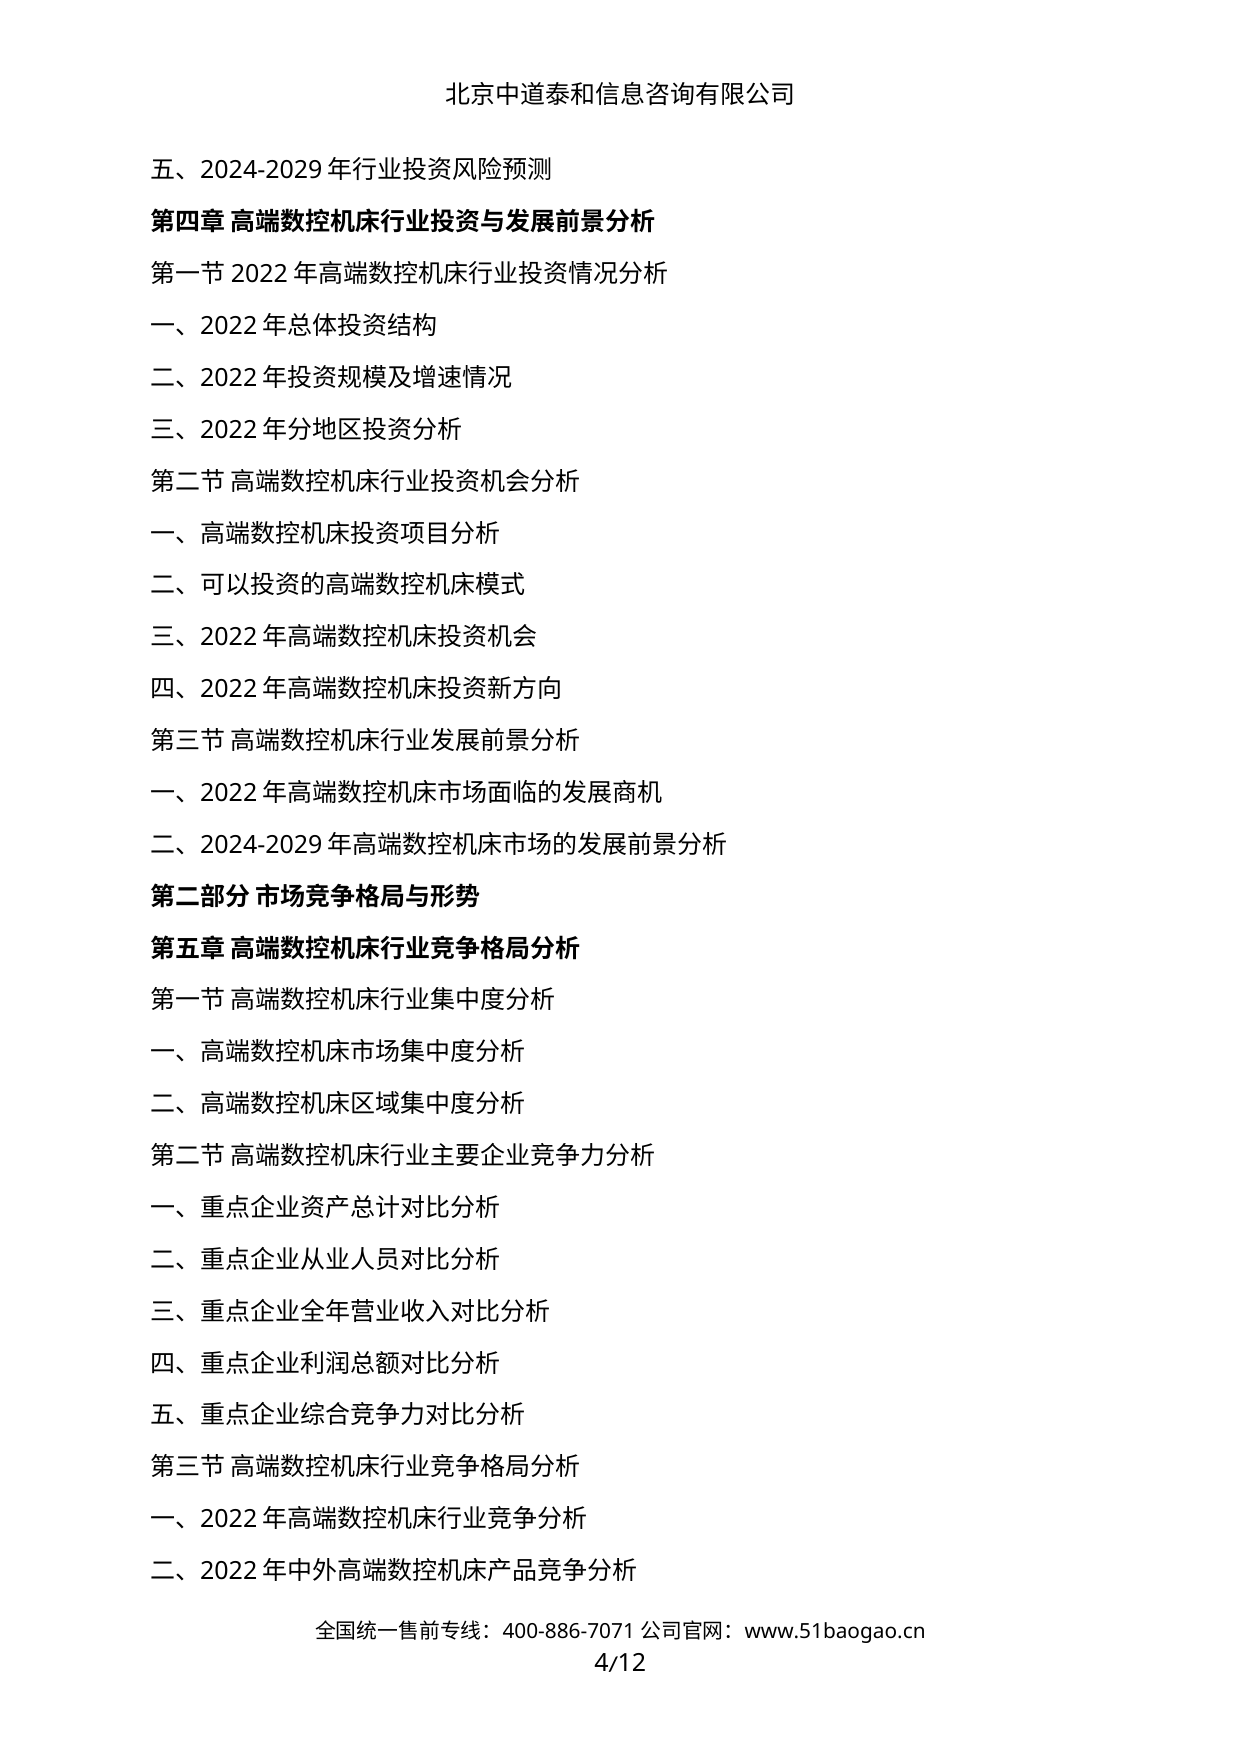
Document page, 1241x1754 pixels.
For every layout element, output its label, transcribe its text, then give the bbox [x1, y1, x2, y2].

text 二、2022年投资规模及增速情况 [150, 357, 1090, 394]
text 三、2022年高端数控机床投资机会 [150, 617, 1090, 653]
text 一、重点企业资产总计对比分析 [150, 1187, 1090, 1224]
text 二、2022年中外高端数控机床产品竞争分析 [150, 1551, 1090, 1587]
text 三、2022年分地区投资分析 [150, 409, 1090, 446]
text 第二节 高端数控机床行业主要企业竞争力分析 [150, 1136, 1090, 1172]
text 第二部分 市场竞争格局与形势 [150, 876, 1090, 912]
text 五、重点企业综合竞争力对比分析 [150, 1395, 1090, 1431]
text 一、2022年总体投资结构 [150, 306, 1090, 342]
text 三、重点企业全年营业收入对比分析 [150, 1291, 1090, 1327]
text 二、重点企业从业人员对比分析 [150, 1239, 1090, 1276]
text 一、2022年高端数控机床行业竞争分析 [150, 1499, 1090, 1535]
text 一、2022年高端数控机床市场面临的发展商机 [150, 772, 1090, 809]
text 第一节 2022年高端数控机床行业投资情况分析 [150, 254, 1090, 290]
text 四、2022年高端数控机床投资新方向 [150, 669, 1090, 705]
text 一、高端数控机床投资项目分析 [150, 513, 1090, 549]
text 四、重点企业利润总额对比分析 [150, 1343, 1090, 1379]
text 第三节 高端数控机床行业发展前景分析 [150, 721, 1090, 757]
text 二、可以投资的高端数控机床模式 [150, 565, 1090, 601]
text 五、2024-2029年行业投资风险预测 [150, 150, 1090, 186]
text 第三节 高端数控机床行业竞争格局分析 [150, 1447, 1090, 1483]
text 一、高端数控机床市场集中度分析 [150, 1032, 1090, 1068]
text 二、2024-2029年高端数控机床市场的发展前景分析 [150, 824, 1090, 861]
text 第五章 高端数控机床行业竞争格局分析 [150, 928, 1090, 964]
text 第二节 高端数控机床行业投资机会分析 [150, 461, 1090, 497]
text 第一节 高端数控机床行业集中度分析 [150, 980, 1090, 1016]
text 第四章 高端数控机床行业投资与发展前景分析 [150, 202, 1090, 238]
text 二、高端数控机床区域集中度分析 [150, 1084, 1090, 1120]
